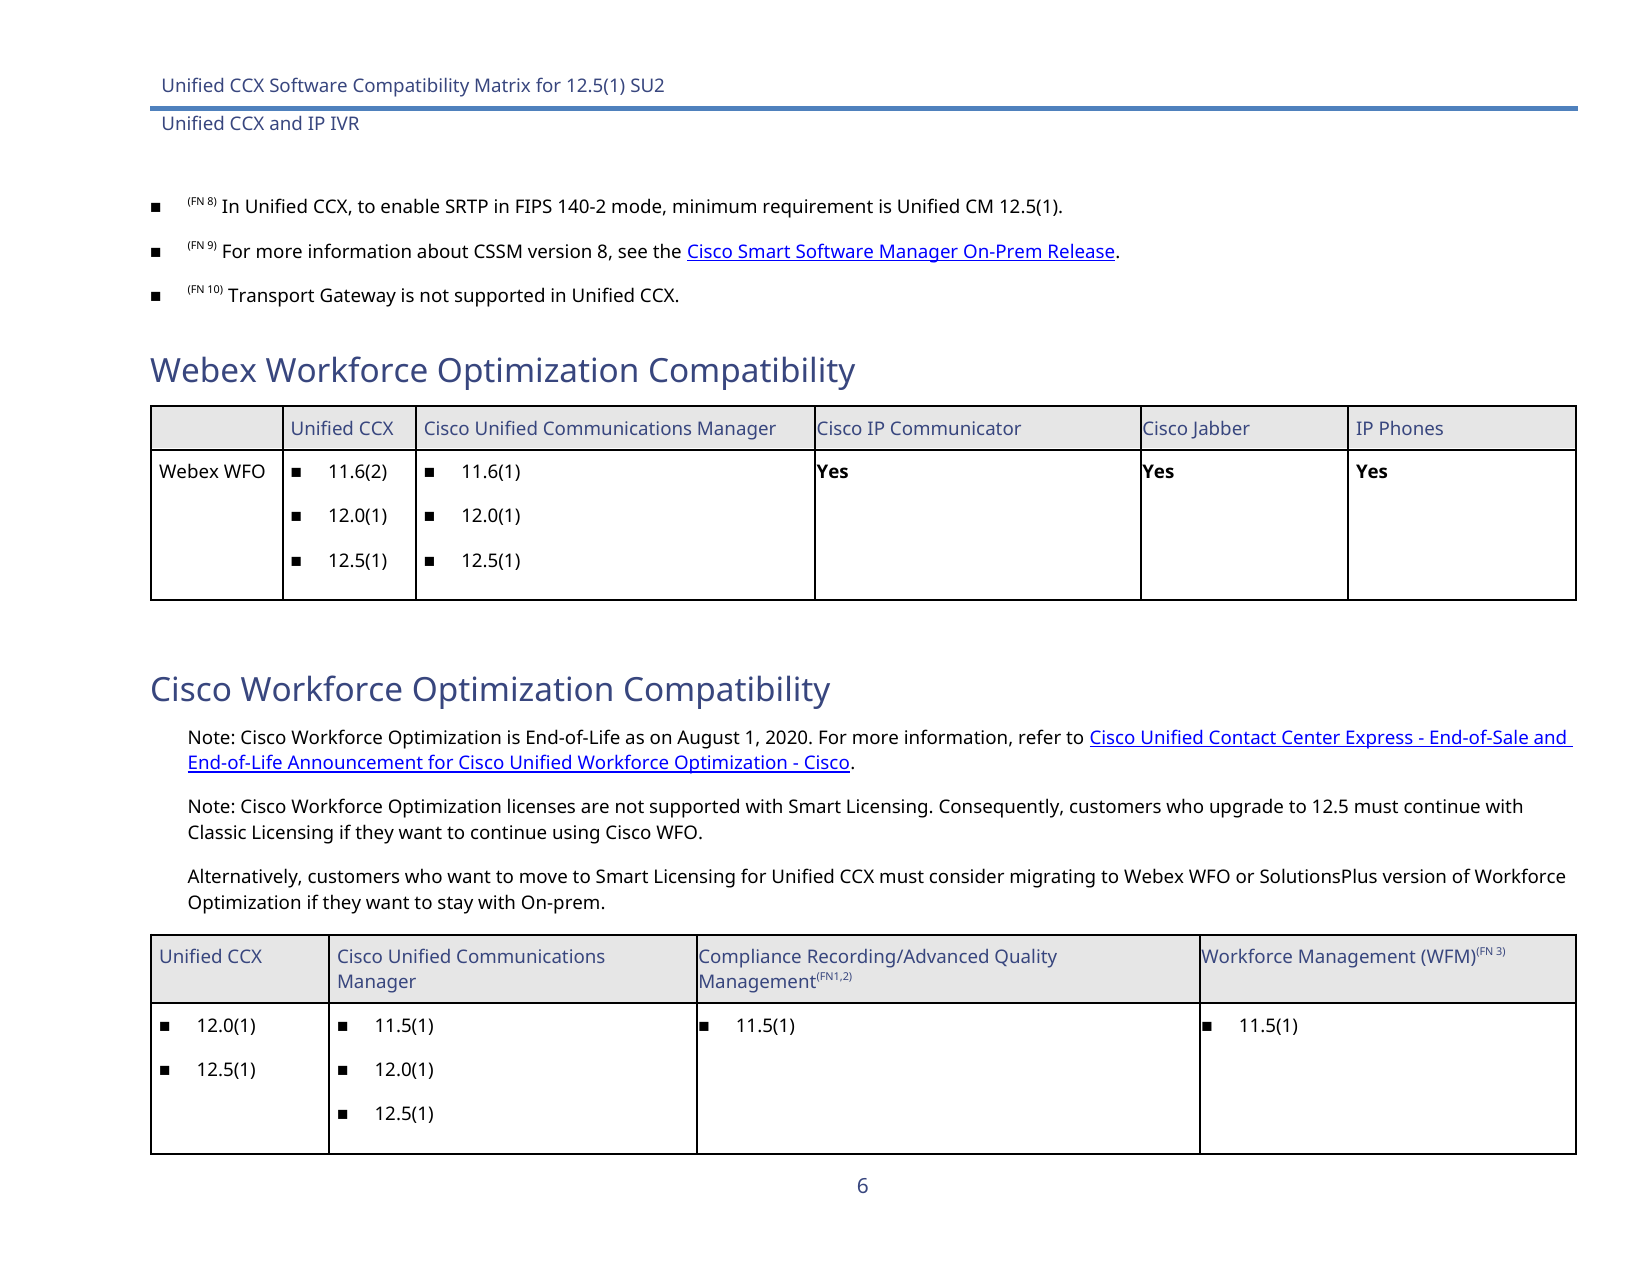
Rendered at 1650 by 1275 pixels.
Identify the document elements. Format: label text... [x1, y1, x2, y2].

text (FN 8) In Unified CCX, to enable SRTP in FIPS 140-2 mode, minimum requirement is Unified CM 12.5(1). [150, 194, 1575, 219]
table_cell 11.5(1) [1201, 1004, 1575, 1153]
text Note: Cisco Workforce Optimization licenses are not supported with Smart Licensing. Consequently, customers who upgrade to 12.5 must continue with Classic Licensing if they want to continue using Cisco WFO. [187, 794, 1575, 845]
table_cell 11.6(1) 12.0(1) 12.5(1) [417, 451, 814, 599]
table_cell 11.5(1) [698, 1004, 1199, 1153]
table_cell Yes [1142, 451, 1347, 599]
text Alternatively, customers who want to move to Smart Licensing for Unified CCX must consider migrating to Webex WFO or SolutionsPlus version of Workforce Optimization if they want to stay with On-prem. [187, 864, 1575, 915]
text (FN 10) Transport Gateway is not supported in Unified CCX. [150, 282, 1575, 308]
text Note: Cisco Workforce Optimization is End-of-Life as on August 1, 2020. For more information, refer to Cisco Unified Contact Center Express - End-of-Sale and End-of-Life Announcement for Cisco Unified Workforce Optimization - Cisco. [187, 724, 1575, 775]
text Webex Workforce Optimization Compatibility [150, 347, 1575, 393]
table_header Cisco Jabber [1142, 407, 1347, 448]
table_cell 11.5(1) 12.0(1) 12.5(1) [330, 1004, 696, 1153]
table_header Unified CCX [284, 407, 415, 448]
table_cell 12.0(1) 12.5(1) [152, 1004, 328, 1153]
table_header Cisco IP Communicator [816, 407, 1140, 448]
table_header Cisco Unified Communications Manager [417, 407, 814, 448]
table_cell Webex WFO [152, 451, 282, 599]
table_cell Yes [1349, 451, 1575, 599]
text Cisco Workforce Optimization Compatibility [150, 666, 1575, 712]
table_header Unified CCX [152, 936, 328, 1002]
text (FN 9) For more information about CSSM version 8, see the Cisco Smart Software Manager On-Prem Release. [150, 238, 1575, 263]
table_header Cisco Unified Communications Manager [330, 936, 696, 1002]
table_header [152, 407, 282, 448]
table_header Compliance Recording/Advanced Quality Management(FN1,2) [698, 936, 1199, 1002]
table_cell 11.6(2) 12.0(1) 12.5(1) [284, 451, 415, 599]
table_header IP Phones [1349, 407, 1575, 448]
table_header Workforce Management (WFM)(FN 3) [1201, 936, 1575, 1002]
table_cell Yes [816, 451, 1140, 599]
